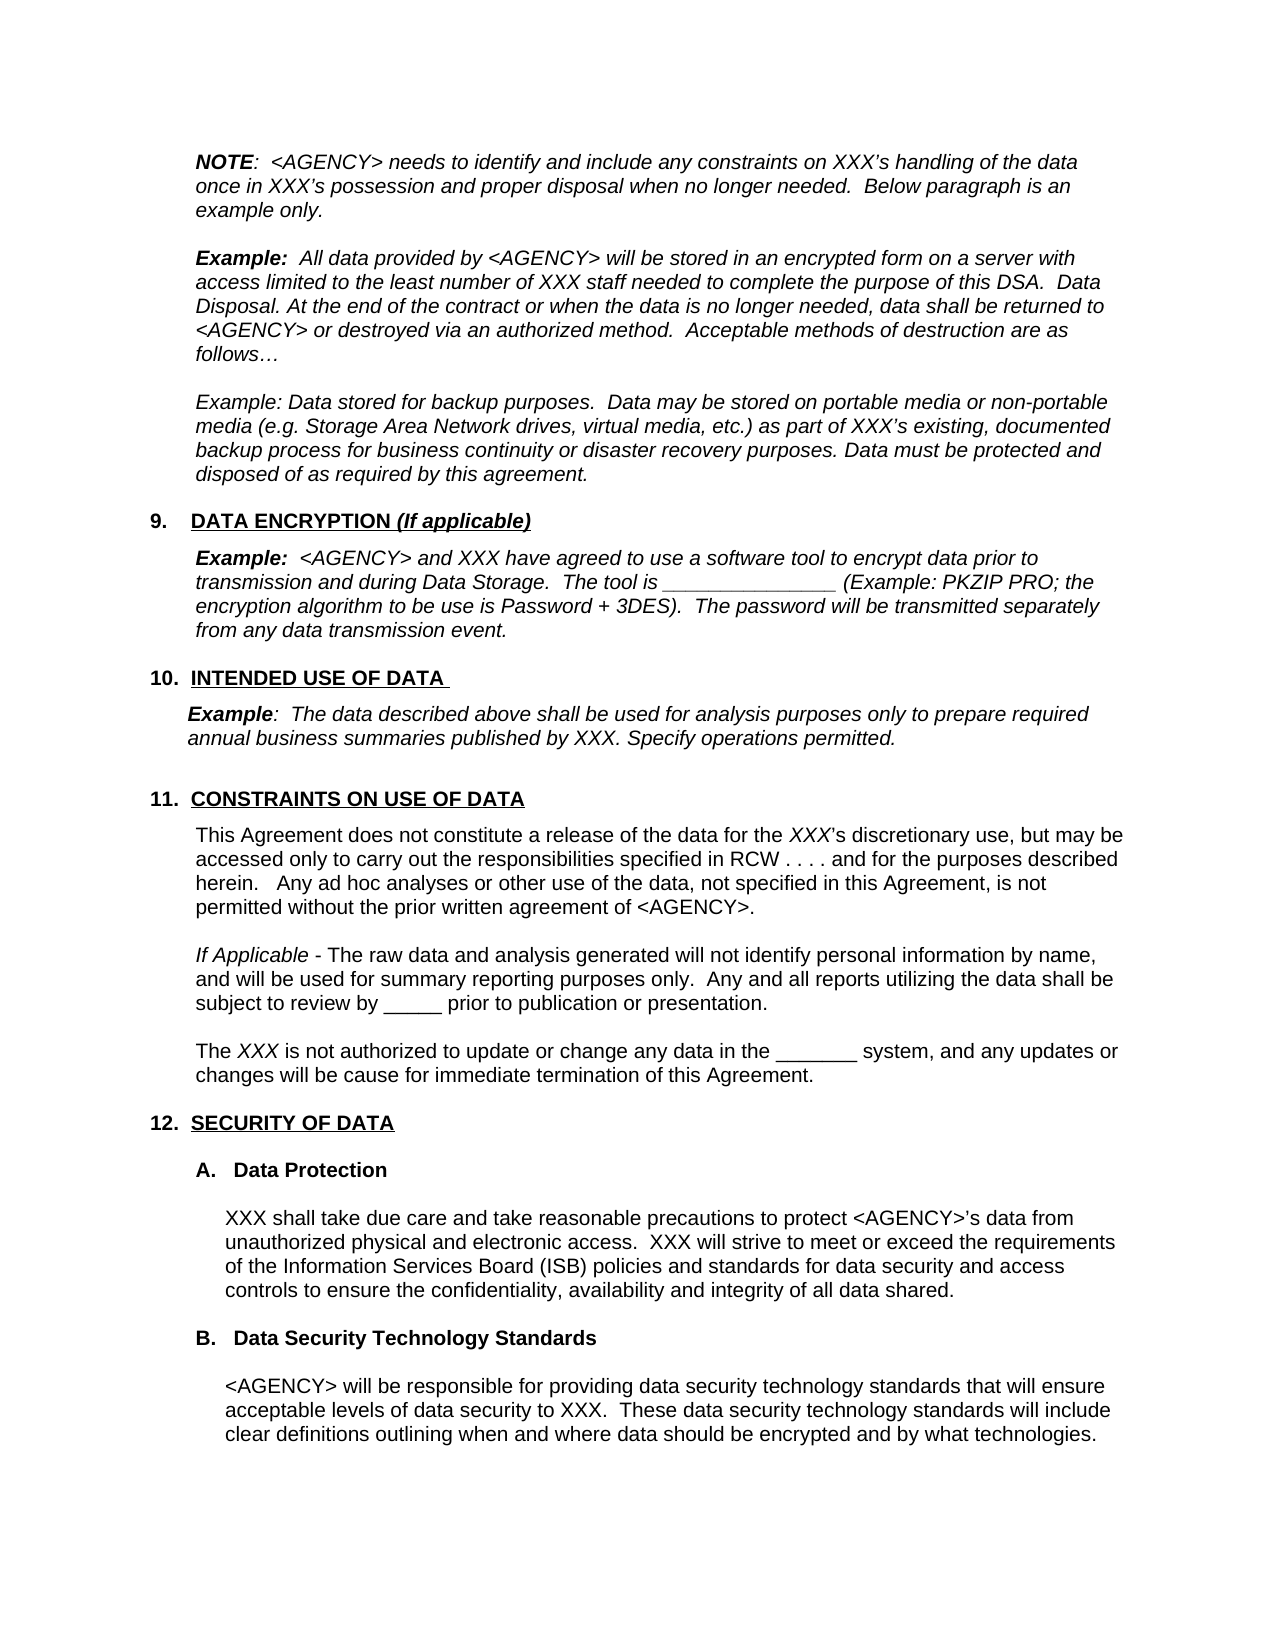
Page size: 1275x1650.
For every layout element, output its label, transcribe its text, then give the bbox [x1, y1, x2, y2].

text Example: The data described above shall be used for analysis purposes only to prepare required annual business summaries published by XXX. Specify operations permitted. [187, 702, 1125, 750]
text The XXX is not authorized to update or change any data in the _______ system, and any updates or changes will be cause for immediate termination of this Agreement. [195, 1038, 1125, 1086]
text 12. SECURITY OF DATA [150, 1110, 1125, 1134]
text B. Data Security Technology Standards [195, 1326, 1125, 1350]
text Example: <AGENCY> and XXX have agreed to use a software tool to encrypt data prior to transmission and during Data Storage. The tool is _______________ (Example: PKZIP PRO; the encryption algorithm to be use is Password + 3DES). The password will be transmitted separately from any data transmission event. [195, 546, 1125, 642]
text A. Data Protection [195, 1158, 1125, 1182]
text Example: All data provided by <AGENCY> will be stored in an encrypted form on a server with access limited to the least number of XXX staff needed to complete the purpose of this DSA. Data Disposal. At the end of the contract or when the data is no longer needed, data shall be returned to <AGENCY> or destroyed via an authorized method. Acceptable methods of destruction are as follows… [195, 246, 1125, 366]
text XXX shall take due care and take reasonable precautions to protect <AGENCY>’s data from unauthorized physical and electronic access. XXX will strive to meet or exceed the requirements of the Information Services Board (ISB) policies and standards for data security and access controls to ensure the confidentiality, availability and integrity of all data shared. [225, 1206, 1125, 1302]
text 9. DATA ENCRYPTION (If applicable) [150, 509, 1125, 533]
text 11. CONSTRAINTS ON USE OF DATA [150, 786, 1125, 810]
text <AGENCY> will be responsible for providing data security technology standards that will ensure acceptable levels of data security to XXX. These data security technology standards will include clear definitions outlining when and where data should be encrypted and by what technologies. [225, 1374, 1125, 1446]
text NOTE: <AGENCY> needs to identify and include any constraints on XXX’s handling of the data once in XXX’s possession and proper disposal when no longer needed. Below paragraph is an example only. [195, 150, 1125, 222]
text 10. INTENDED USE OF DATA [150, 666, 1125, 689]
text Example: Data stored for backup purposes. Data may be stored on portable media or non-portable media (e.g. Storage Area Network drives, virtual media, etc.) as part of XXX’s existing, documented backup process for business continuity or disaster recovery purposes. Data must be protected and disposed of as required by this agreement. [195, 389, 1125, 485]
text This Agreement does not constitute a release of the data for the XXX’s discretionary use, but may be accessed only to carry out the responsibilities specified in RCW . . . . and for the purposes described herein. Any ad hoc analyses or other use of the data, not specified in this Agreement, is not permitted without the prior written agreement of <AGENCY>. [195, 823, 1125, 919]
text If Applicable - The raw data and analysis generated will not identify personal information by name, and will be used for summary reporting purposes only. Any and all reports utilizing the data shall be subject to review by _____ prior to publication or presentation. [195, 943, 1125, 1014]
